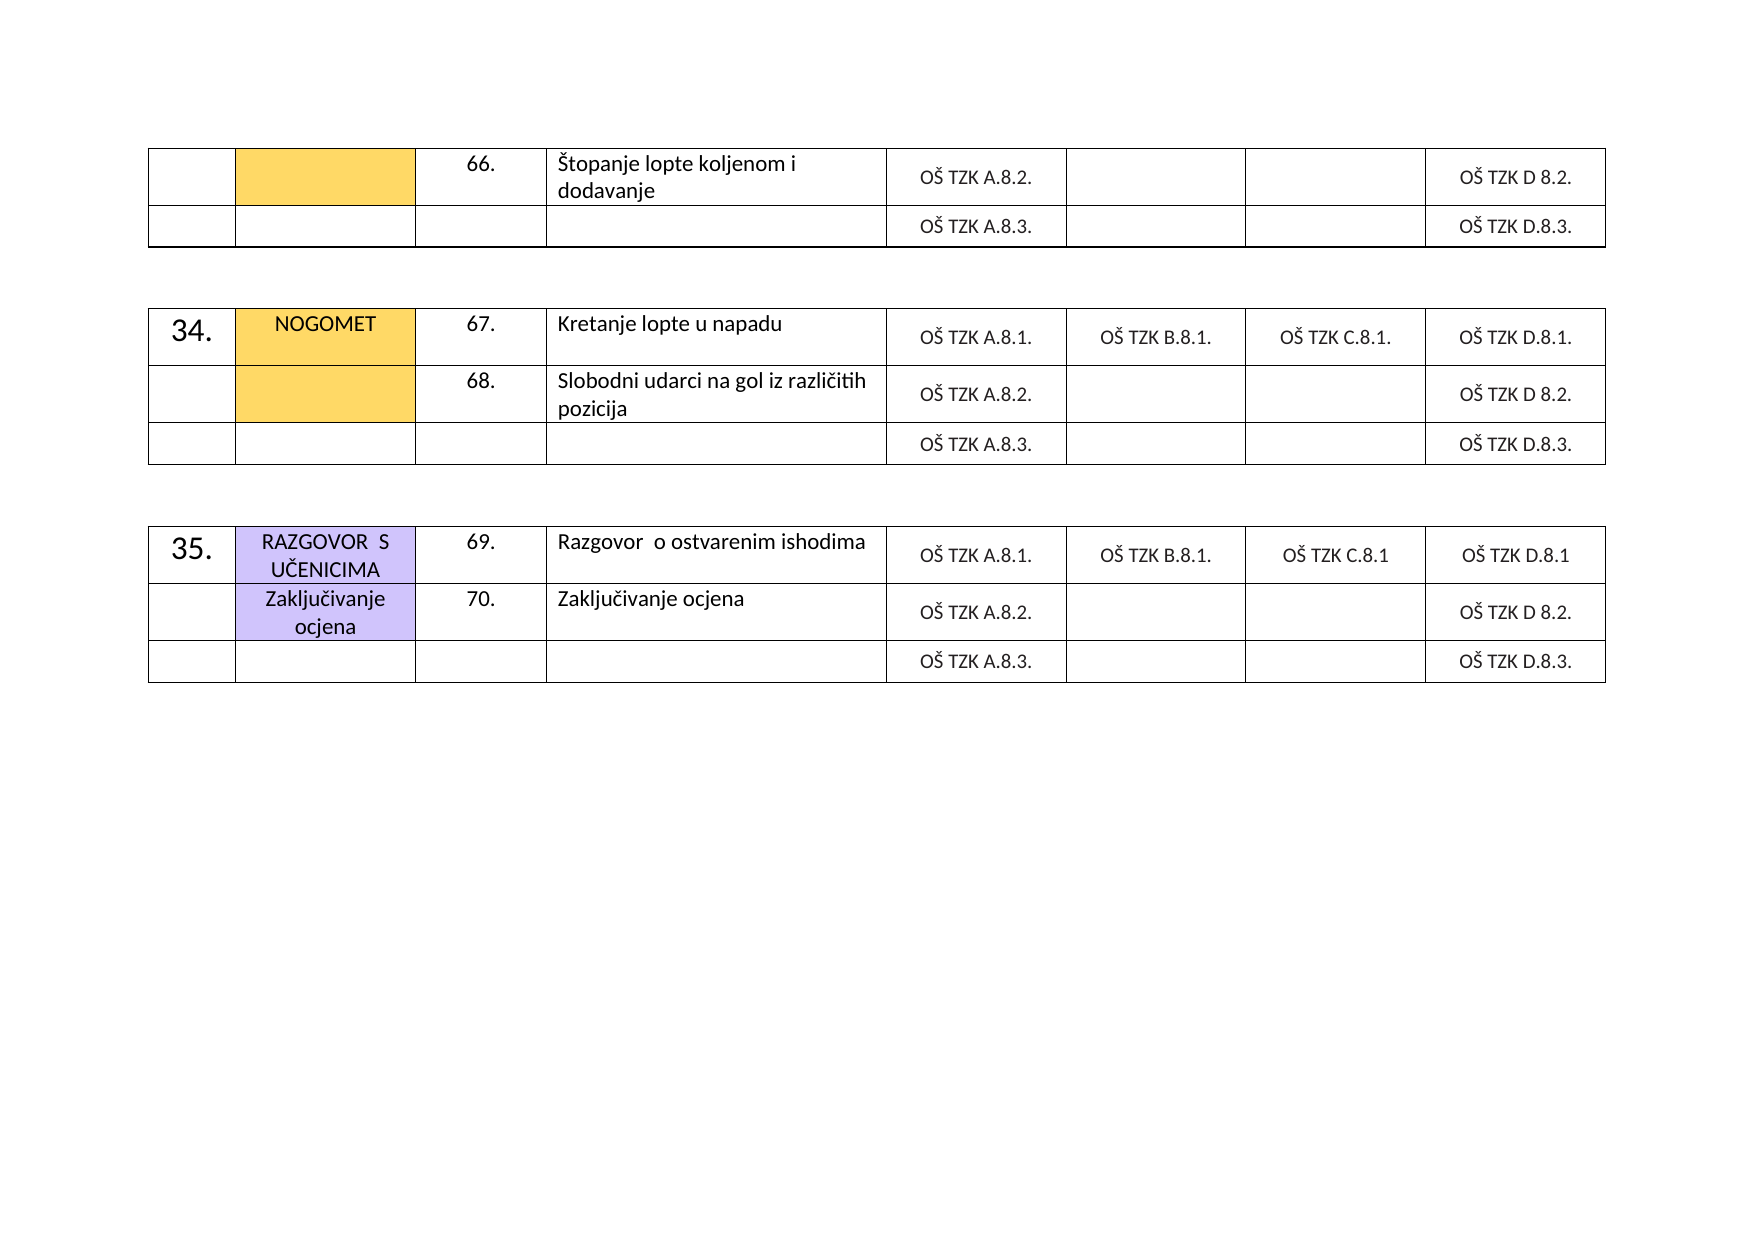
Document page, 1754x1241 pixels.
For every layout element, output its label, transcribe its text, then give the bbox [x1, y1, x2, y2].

table_cell [149, 584, 235, 640]
table_header RAZGOVOR S UČENICIMA [236, 527, 415, 583]
table_cell Zaključivanje ocjena [547, 584, 886, 640]
table_cell OŠ TZK A.8.2. [887, 149, 1066, 205]
table_cell [416, 206, 546, 246]
table_cell [236, 366, 415, 422]
table_cell [416, 641, 546, 682]
table_header OŠ TZK A.8.1. [887, 309, 1066, 365]
table_cell Zaključivanje ocjena [236, 584, 415, 640]
table_cell [547, 206, 886, 246]
table_cell [416, 423, 546, 464]
table_cell [149, 641, 235, 682]
table_cell [547, 423, 886, 464]
table_cell 66. [416, 149, 546, 205]
table_cell [236, 641, 415, 682]
table_cell [1067, 641, 1245, 682]
table_header 34. [149, 309, 235, 365]
table_cell [1246, 206, 1425, 246]
table_cell OŠ TZK A.8.2. [887, 366, 1066, 422]
table_header Razgovor o ostvarenim ishodima [547, 527, 886, 583]
table_header NOGOMET [236, 309, 415, 365]
table_cell OŠ TZK A.8.3. [887, 423, 1066, 464]
table_cell OŠ TZK D 8.2. [1426, 584, 1605, 640]
table_cell [1067, 423, 1245, 464]
table_header OŠ TZK C.8.1 [1246, 527, 1425, 583]
table_cell OŠ TZK D 8.2. [1426, 149, 1605, 205]
table_cell [1246, 423, 1425, 464]
table_cell [1067, 584, 1245, 640]
table_cell [236, 206, 415, 246]
table_header OŠ TZK D.8.1. [1426, 309, 1605, 365]
table_cell 70. [416, 584, 546, 640]
table_cell [149, 366, 235, 422]
table_cell [1246, 366, 1425, 422]
table_header OŠ TZK B.8.1. [1067, 309, 1245, 365]
table_cell [1067, 206, 1245, 246]
table_cell [236, 423, 415, 464]
table_cell OŠ TZK D.8.3. [1426, 206, 1605, 246]
table_header OŠ TZK C.8.1. [1246, 309, 1425, 365]
table_cell [547, 641, 886, 682]
table_cell OŠ TZK A.8.3. [887, 206, 1066, 246]
table_cell Slobodni udarci na gol iz različitih pozicija [547, 366, 886, 422]
table_cell OŠ TZK D.8.3. [1426, 423, 1605, 464]
table_cell OŠ TZK A.8.3. [887, 641, 1066, 682]
table_cell [1246, 641, 1425, 682]
table_cell [1246, 149, 1425, 205]
table_header 67. [416, 309, 546, 365]
table_cell [149, 423, 235, 464]
table_cell OŠ TZK D.8.3. [1426, 641, 1605, 682]
table_cell [149, 206, 235, 246]
table_header OŠ TZK B.8.1. [1067, 527, 1245, 583]
table_header Kretanje lopte u napadu [547, 309, 886, 365]
table_header OŠ TZK D.8.1 [1426, 527, 1605, 583]
table_header OŠ TZK A.8.1. [887, 527, 1066, 583]
table_cell 68. [416, 366, 546, 422]
table_header 69. [416, 527, 546, 583]
table_cell [1067, 366, 1245, 422]
table_cell [1246, 584, 1425, 640]
table_cell OŠ TZK A.8.2. [887, 584, 1066, 640]
table_cell Štopanje lopte koljenom i dodavanje [547, 149, 886, 205]
table_cell OŠ TZK D 8.2. [1426, 366, 1605, 422]
table_cell [149, 149, 235, 205]
table_header 35. [149, 527, 235, 583]
table_cell [1067, 149, 1245, 205]
table_cell [236, 149, 415, 205]
